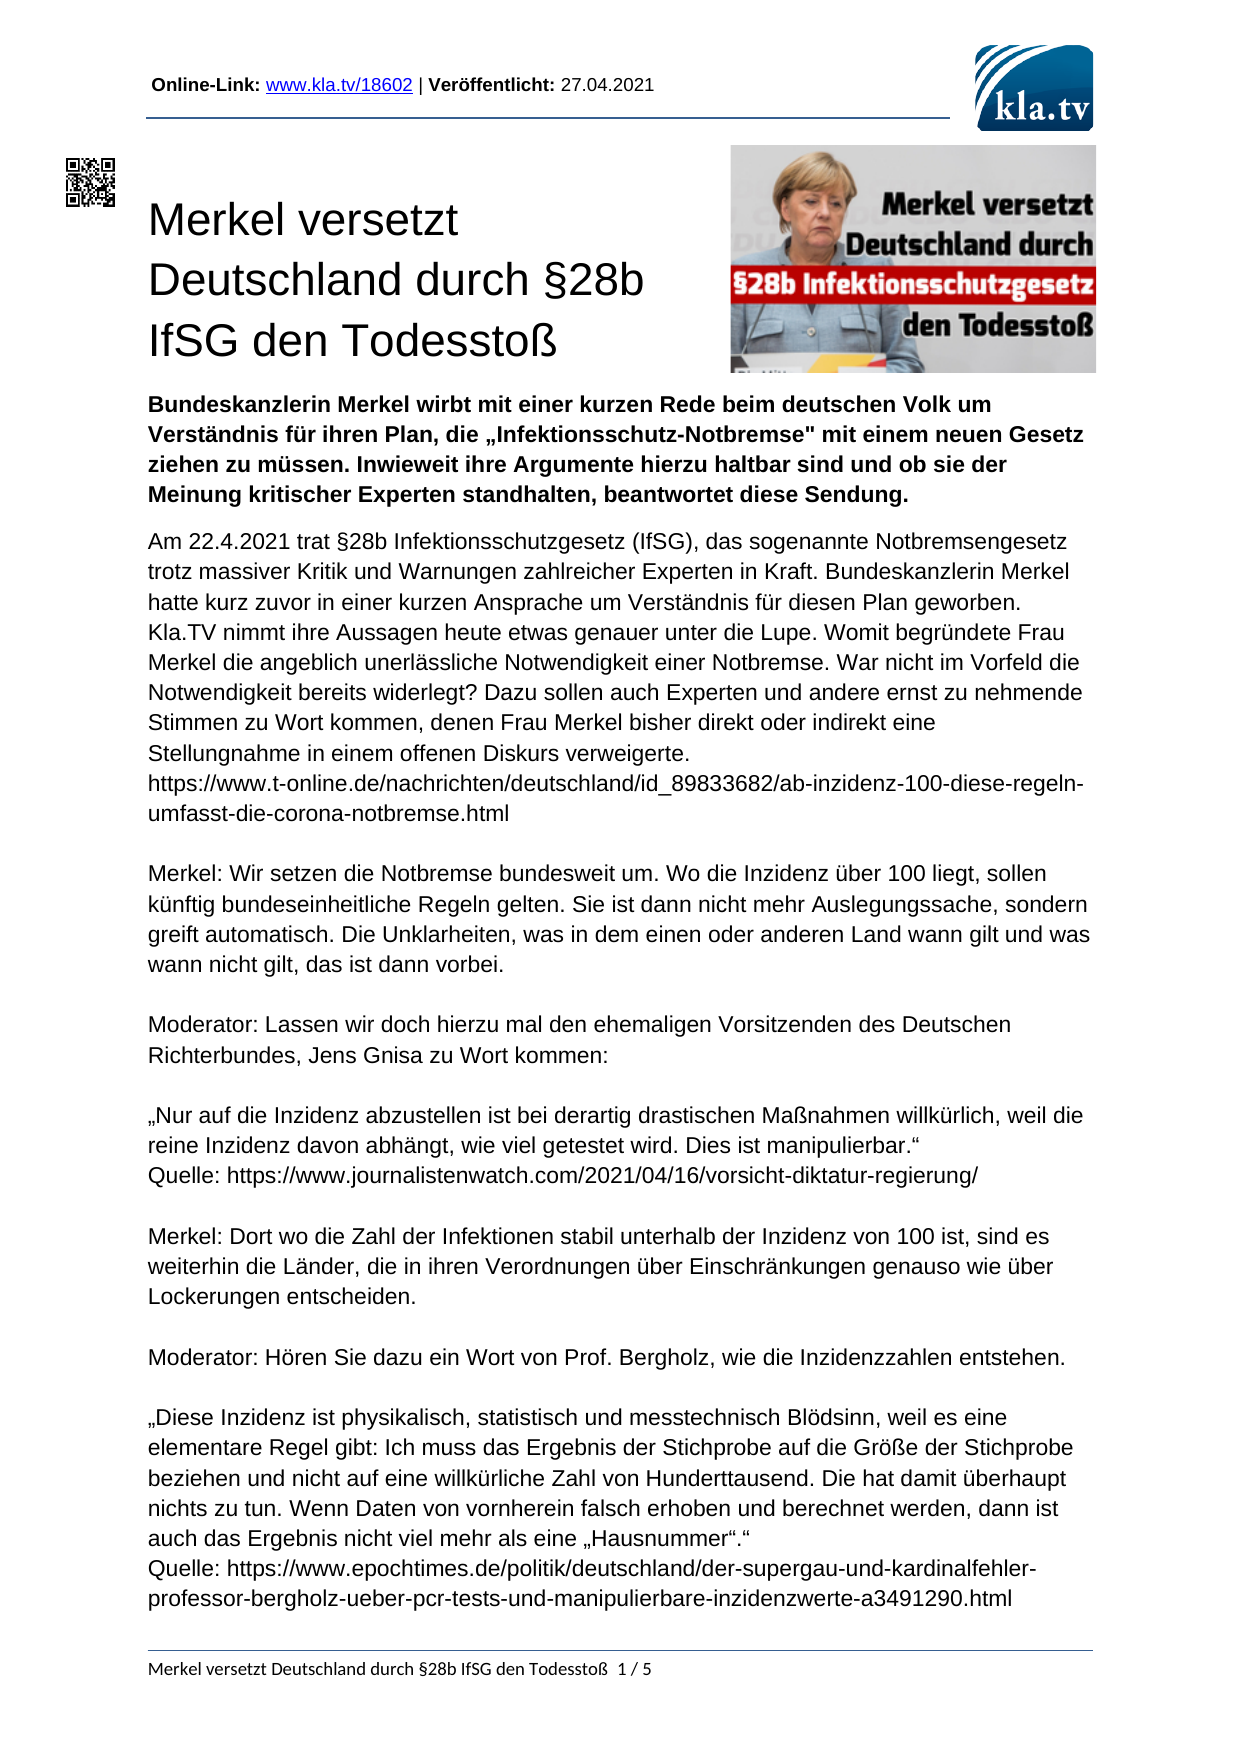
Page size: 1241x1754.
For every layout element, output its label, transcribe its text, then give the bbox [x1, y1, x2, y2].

text Merkel versetzt Deutschland durch §28b IfSG den Todesstoß [148, 192, 730, 366]
picture [58, 150, 118, 210]
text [148, 528, 1093, 1612]
text Bundeskanzlerin Merkel wirbt mit einer kurzen Rede beim deutschen Volk um Verständnis für ihren Plan, die „Infektionsschutz-Notbremse" mit einem neuen Gesetz ziehen zu müssen. Inwieweit ihre Argumente hierzu haltbar sind und ob sie der Meinung kritischer Experten standhalten, beantwortet diese Sendung. [148, 391, 1093, 507]
